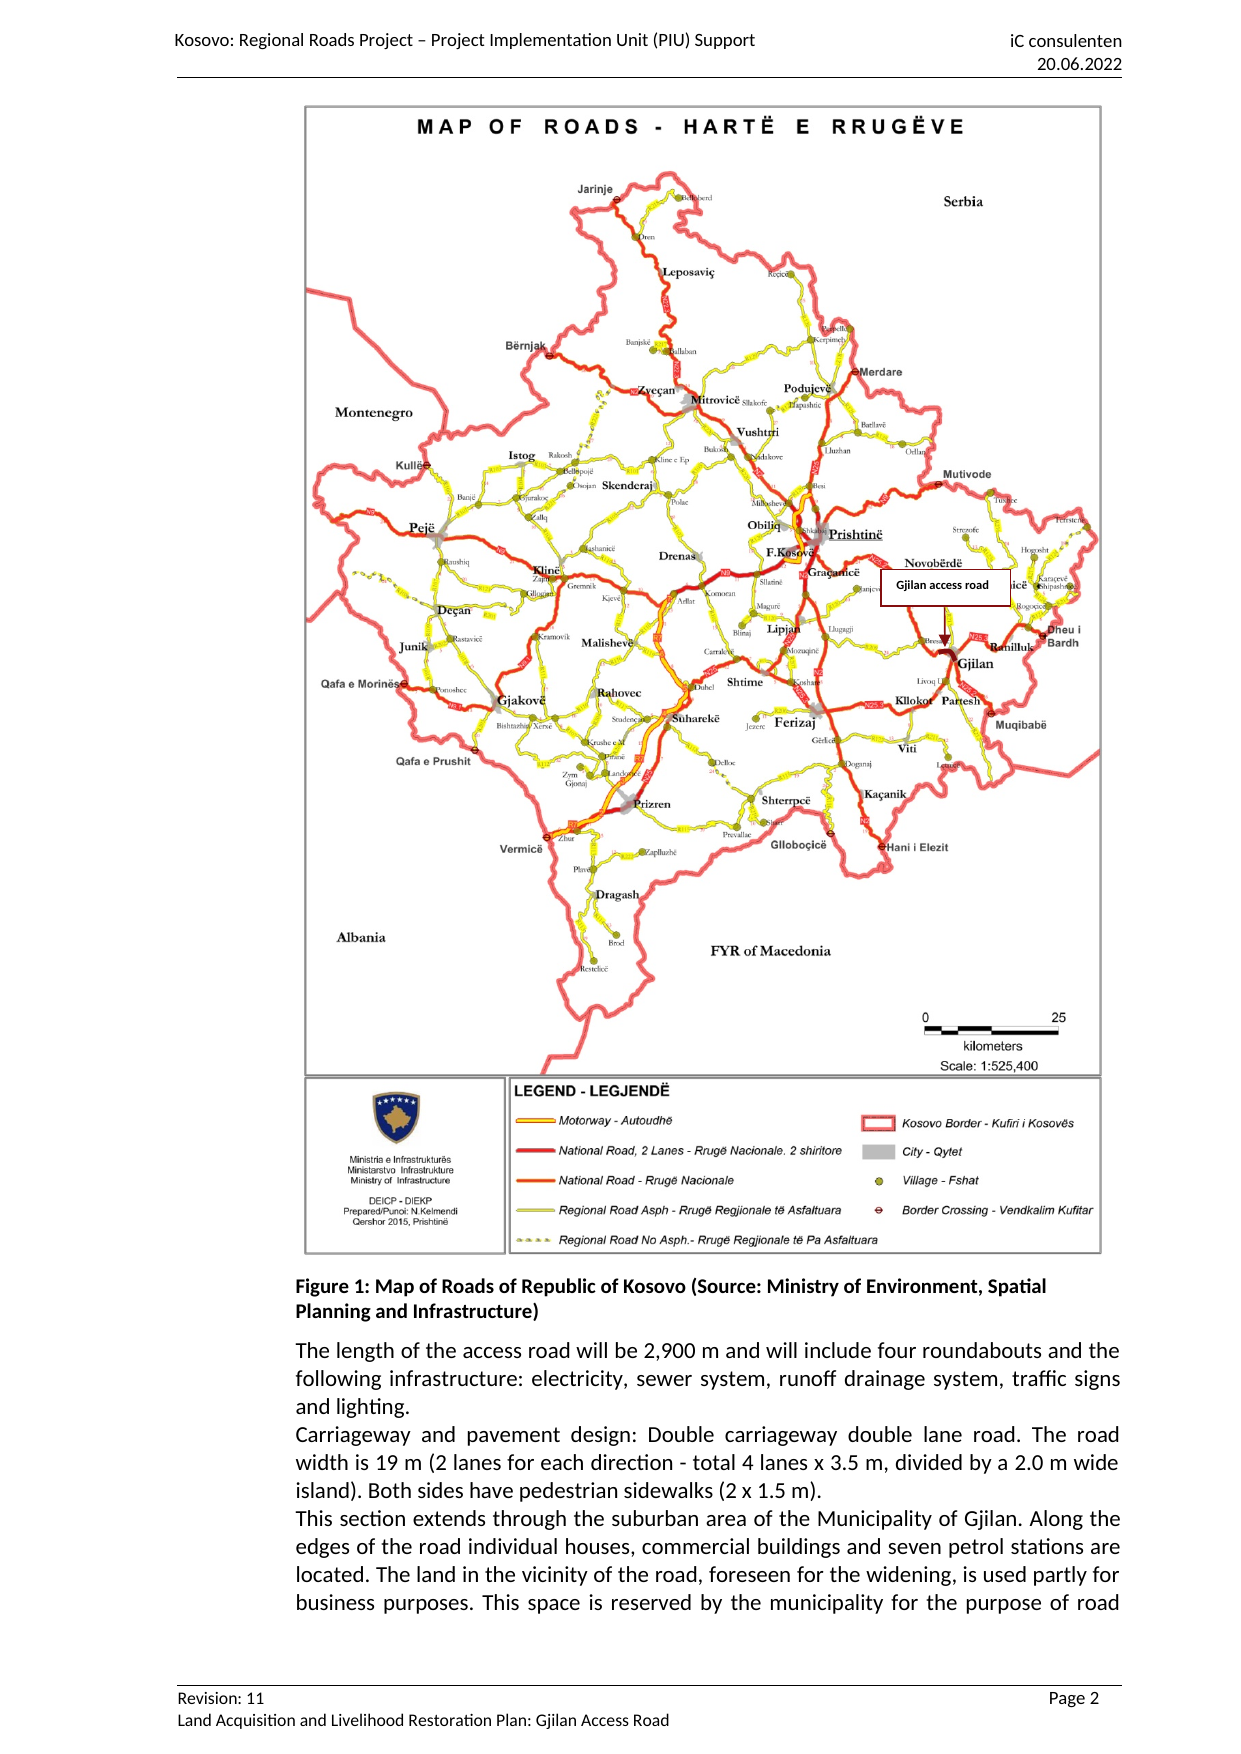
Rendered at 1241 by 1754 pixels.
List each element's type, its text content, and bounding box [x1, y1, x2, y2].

picture [295, 100, 1107, 1261]
text Carriageway and pavement design: Double carriageway double lane road. The road width is 19 m (2 lanes for each direction - total 4 lanes x 3.5 m, divided by a 2.0 m wide island). Both sides have pedestrian sidewalks (2 x 1.5 m). [295, 1420, 1122, 1504]
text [295, 1504, 1122, 1616]
text The length of the access road will be 2,900 m and will include four roundabouts and the following infrastructure: electricity, sewer system, runoff drainage system, traffic signs and lighting. [295, 1336, 1122, 1420]
text Figure 1: Map of Roads of Republic of Kosovo (Source: Ministry of Environment, Spatial Planning and Infrastructure) [295, 1273, 1122, 1324]
